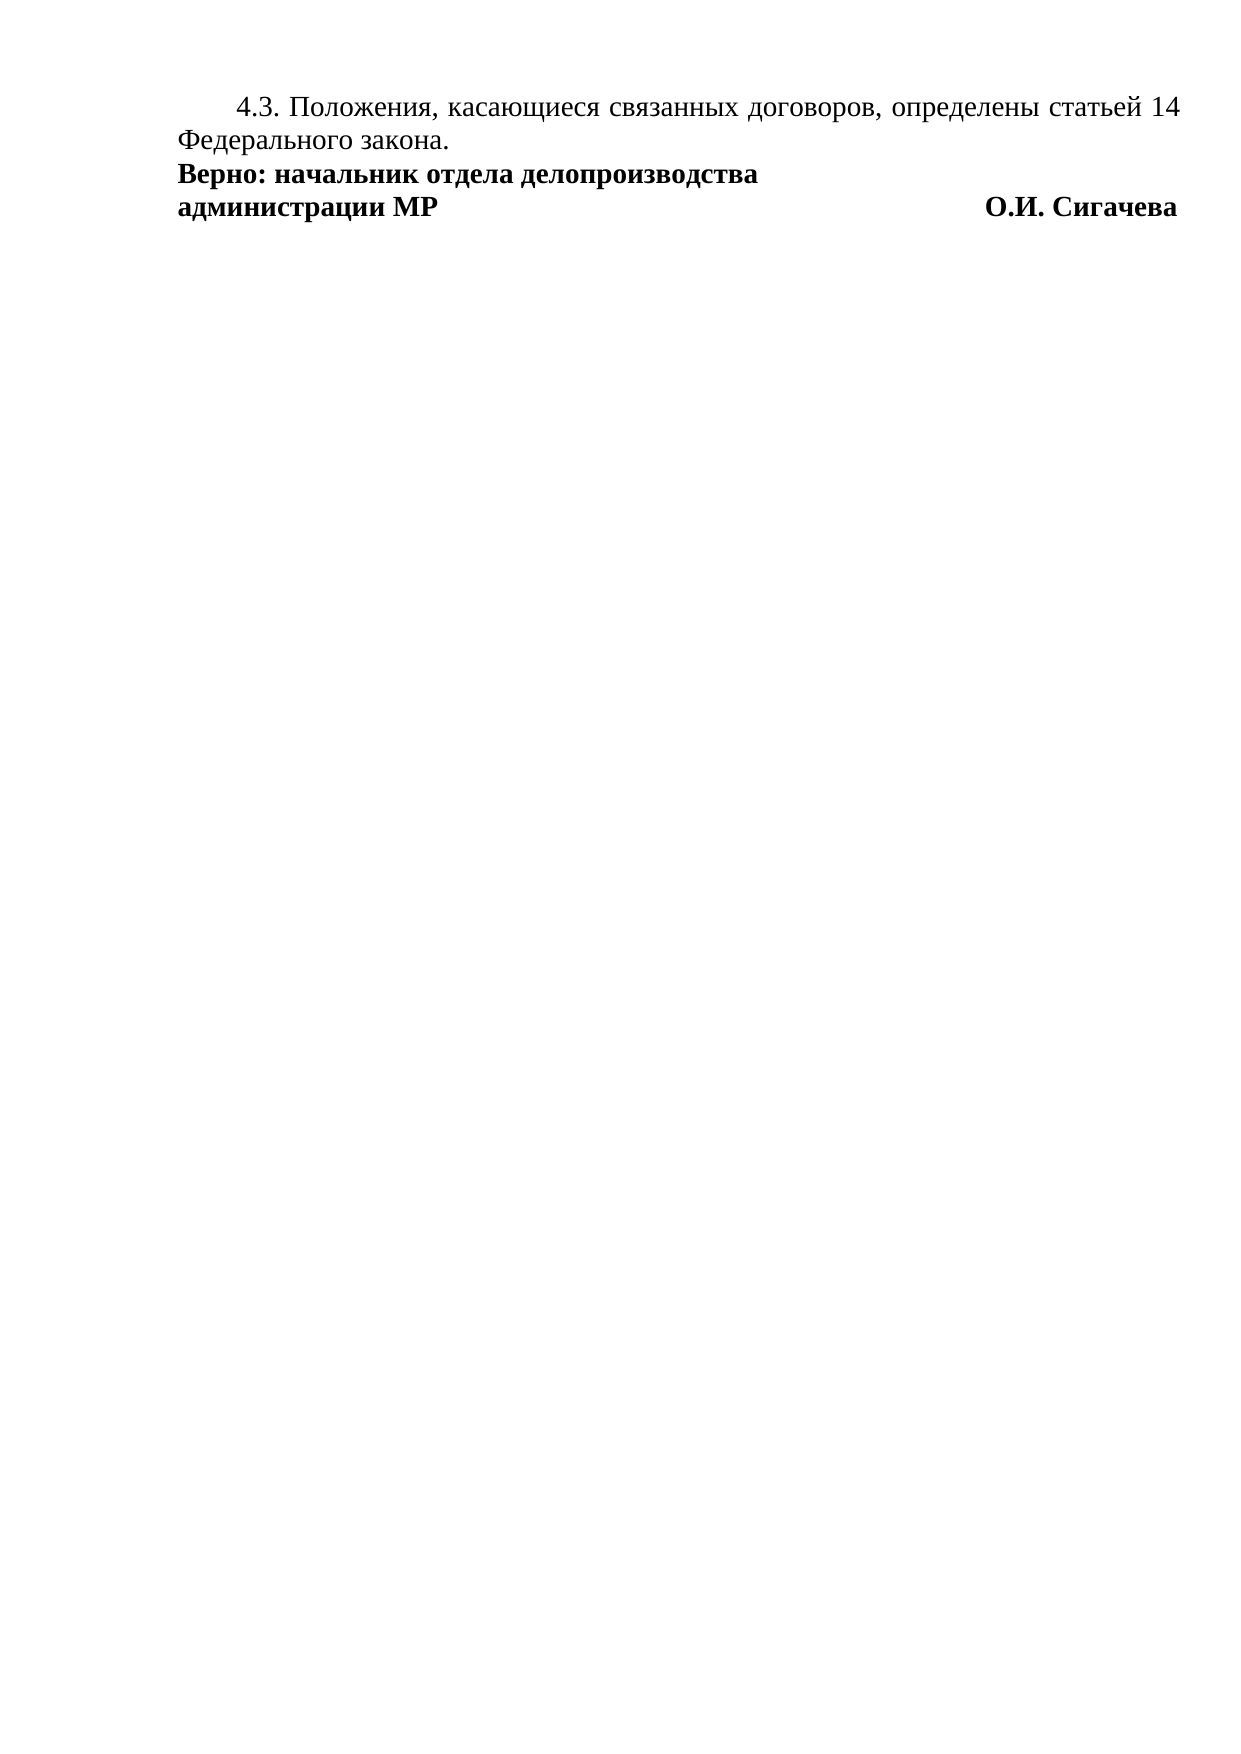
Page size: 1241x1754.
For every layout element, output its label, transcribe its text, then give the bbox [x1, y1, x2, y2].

text Верно: начальник отдела делопроизводства [177, 156, 1181, 189]
text администрации МР О.И. Сигачева [177, 189, 1181, 223]
text 4.3. Положения, касающиеся связанных договоров, определены статьей 14 Федерального закона. [177, 89, 1181, 156]
